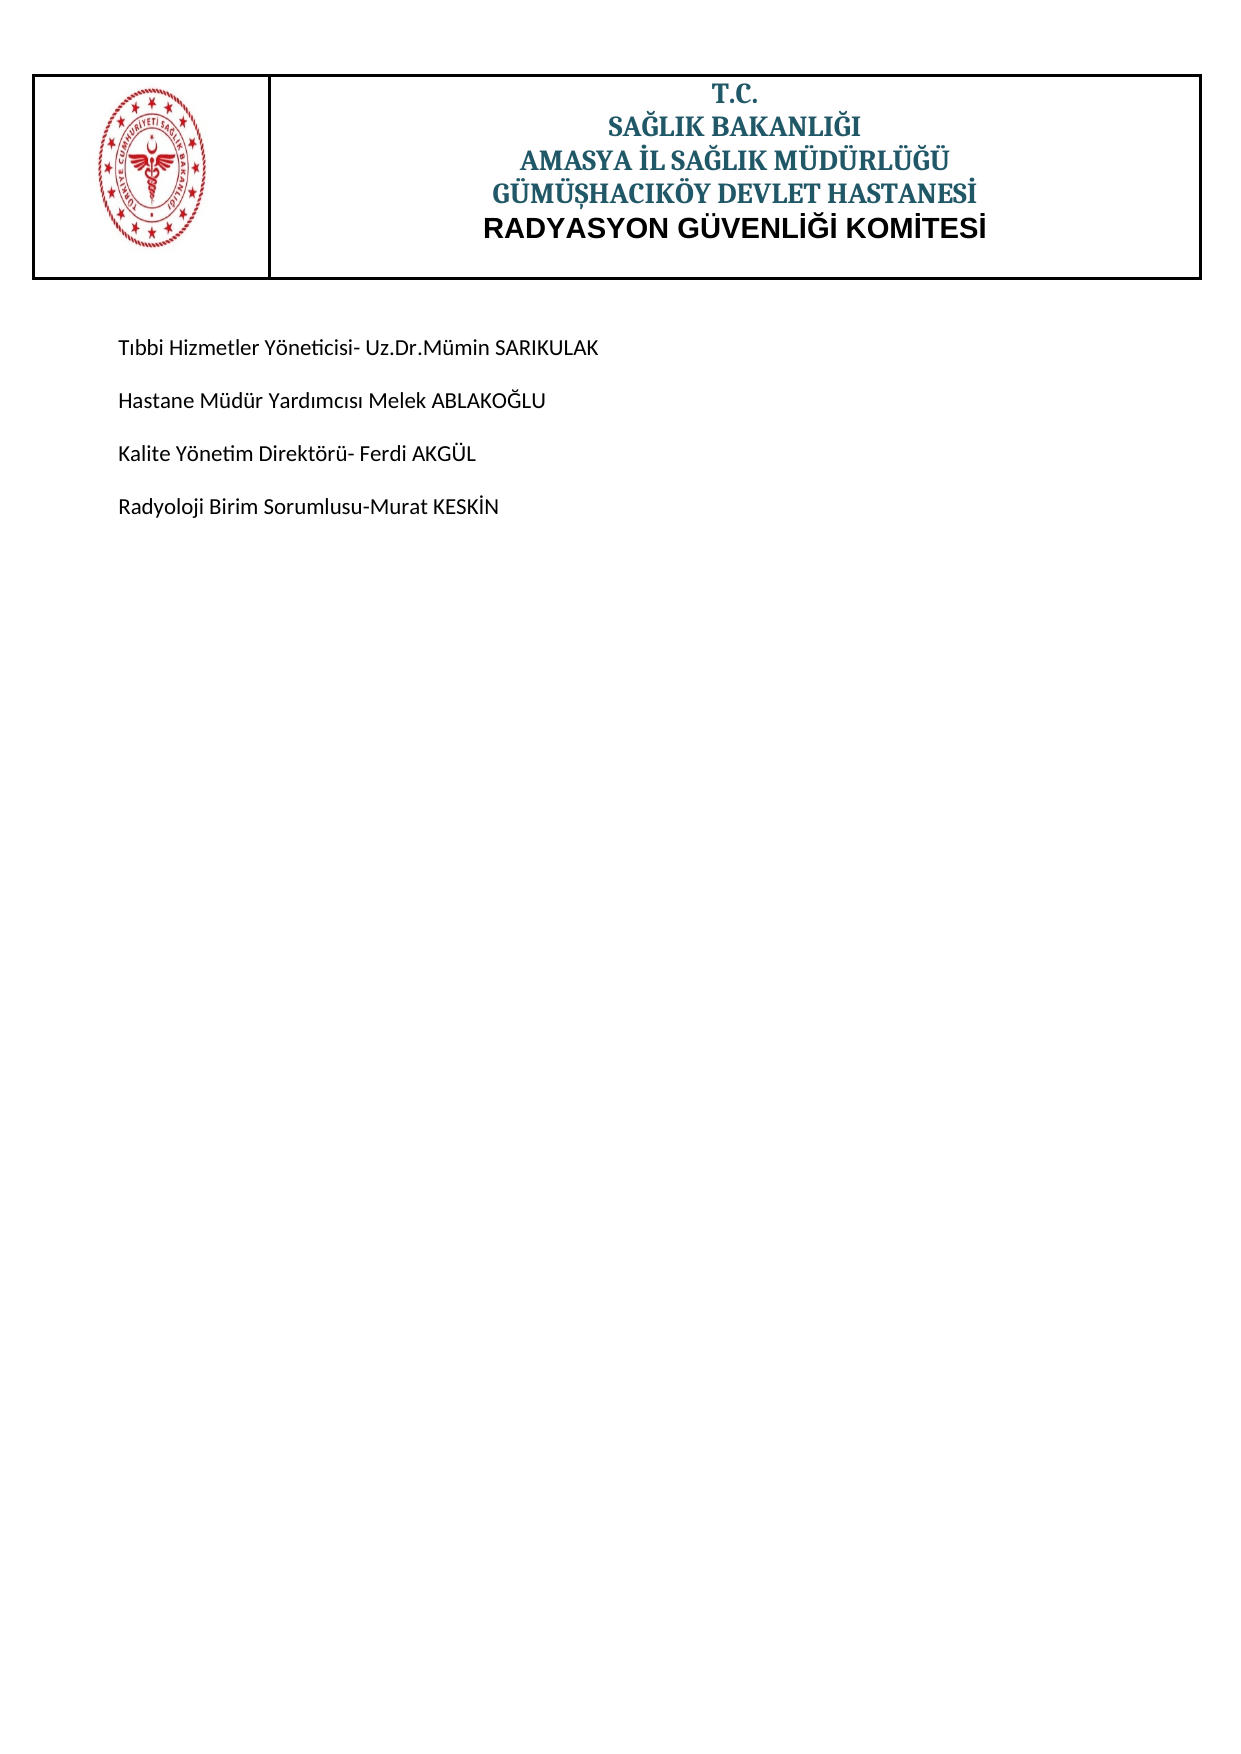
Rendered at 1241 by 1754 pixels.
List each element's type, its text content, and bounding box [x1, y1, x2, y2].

text Tıbbi Hizmetler Yöneticisi- Uz.Dr.Mümin SARIKULAK [44, 333, 1196, 361]
text Kalite Yönetim Direktörü- Ferdi AKGÜL [44, 439, 1196, 467]
picture [44, 77, 264, 260]
table_header T.C. SAĞLIK BAKANLIĞI AMASYA İL SAĞLIK MÜDÜRLÜĞÜ GÜMÜŞHACIKÖY DEVLET HASTANESİ RADYASYON GÜVENLİĞİ KOMİTESİ [271, 77, 1199, 277]
table_header [35, 77, 268, 277]
text Hastane Müdür Yardımcısı Melek ABLAKOĞLU [44, 386, 1196, 414]
text Radyoloji Birim Sorumlusu-Murat KESKİN [44, 492, 1196, 520]
